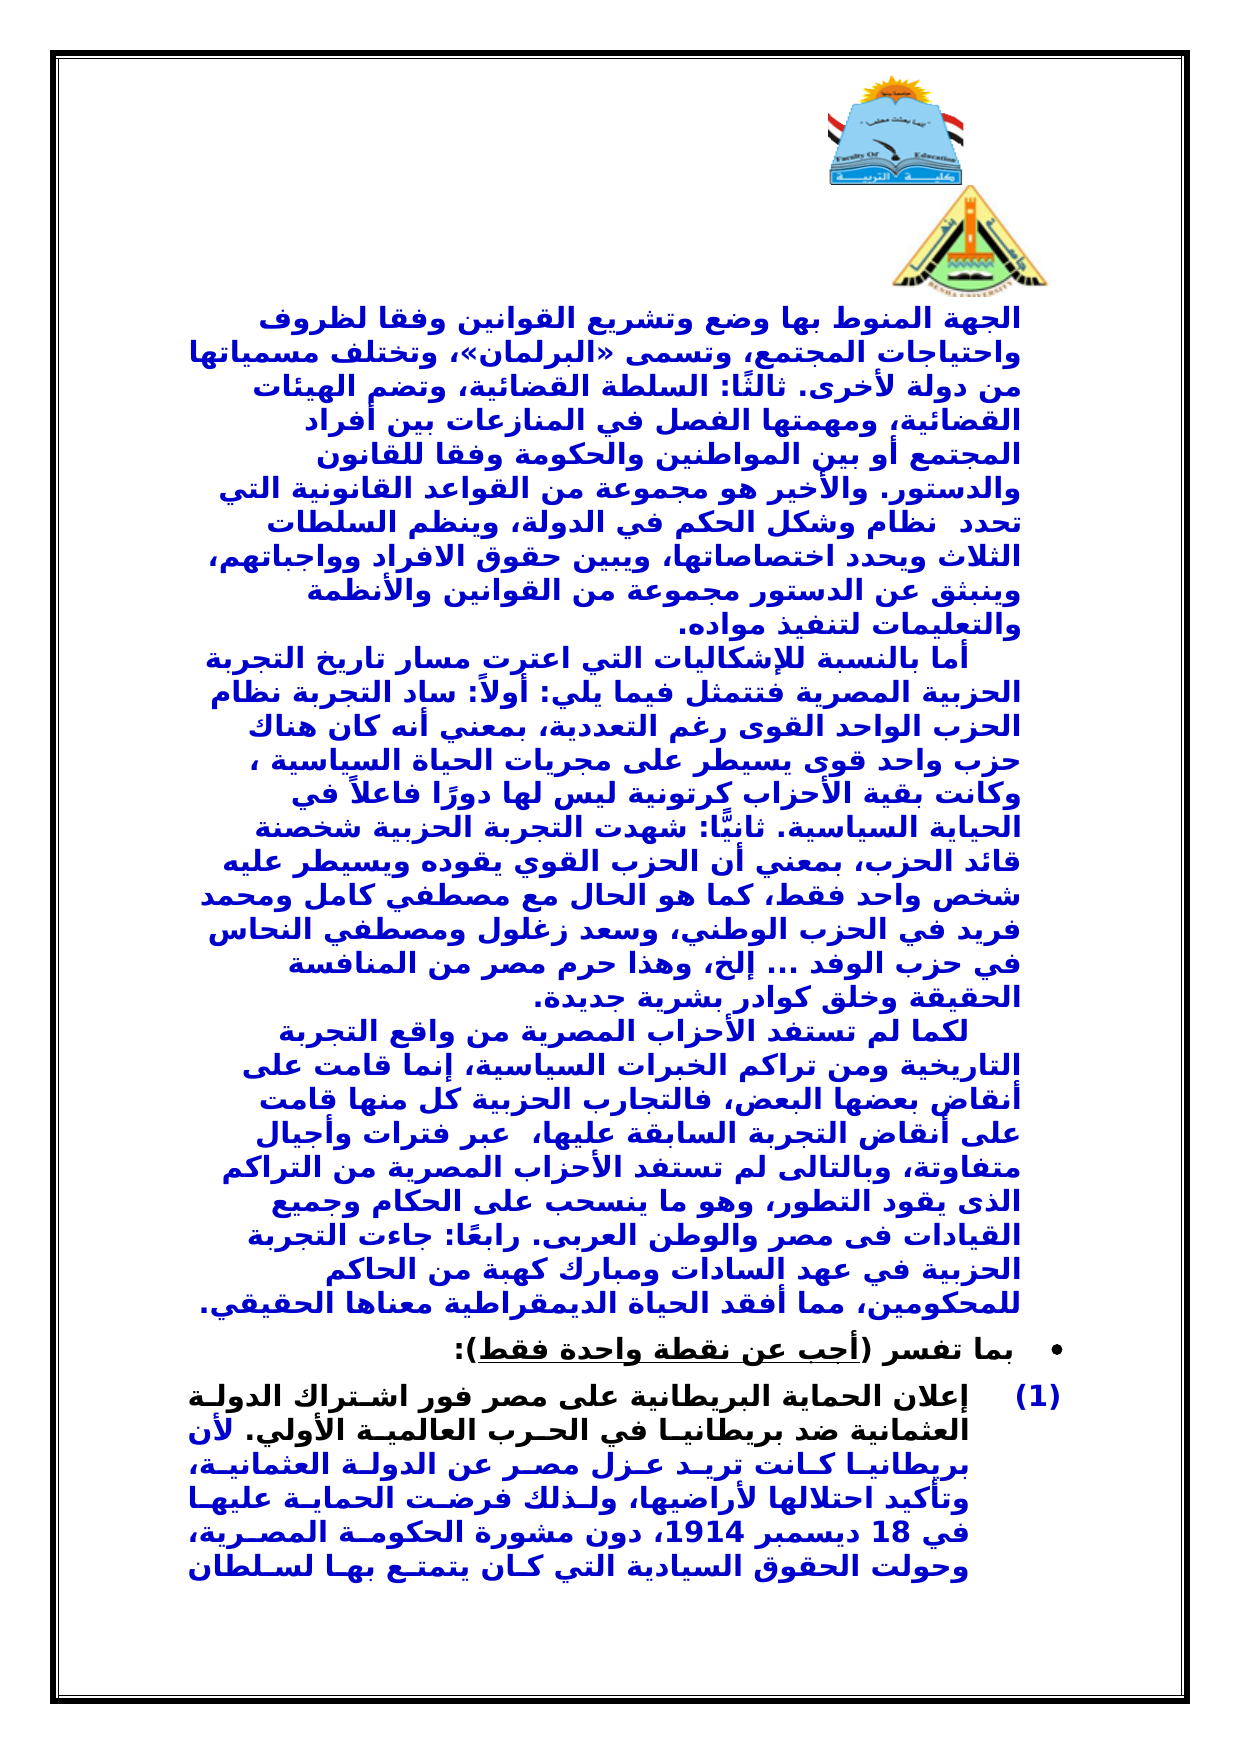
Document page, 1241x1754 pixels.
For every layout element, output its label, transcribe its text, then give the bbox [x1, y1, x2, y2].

text أما بالنسبة للإشكاليات التي اعترت مسار تاريخ التجربة الحزبية المصرية فتتمثل فيما يلي: أولاً: ساد التجربة نظام الحزب الواحد القوى رغم التعددية، بمعني أنه كان هناك حزب واحد قوى يسيطر على مجريات الحياة السياسية ، وكانت بقية الأحزاب كرتونية ليس لها دورًا فاعلاً في الحياية السياسية. ثانيًّا: شهدت التجربة الحزبية شخصنة قائد الحزب، بمعني أن الحزب القوي يقوده ويسيطر عليه شخص واحد فقط، كما هو الحال مع مصطفي كامل ومحمد فريد في الحزب الوطني، وسعد زغلول ومصطفي النحاس في حزب الوفد ... إلخ، وهذا حرم مصر من المنافسة الحقيقة وخلق كوادر بشرية جديدة. [187, 641, 1022, 1014]
picture [828, 75, 1053, 297]
text لكما لم تستفد الأحزاب المصرية من واقع التجربة التاريخية ومن تراكم الخبرات السياسية، إنما قامت على أنقاض بعضها البعض، فالتجارب الحزبية كل منها قامت على أنقاض التجربة السابقة عليها، عبر فترات وأجيال متفاوتة، وبالتالى لم تستفد الأحزاب المصرية من التراكم الذى يقود التطور، وهو ما ينسحب على الحكام وجميع القيادات فى مصر والوطن العربى. رابعًا: جاءت التجربة الحزبية في عهد السادات ومبارك كهبة من الحاكم للمحكومين، مما أفقد الحياة الديمقراطية معناها الحقيقي. [187, 1014, 1022, 1320]
list بما تفسر (أجب عن نقطة واحدة فقط): [187, 1333, 1052, 1367]
